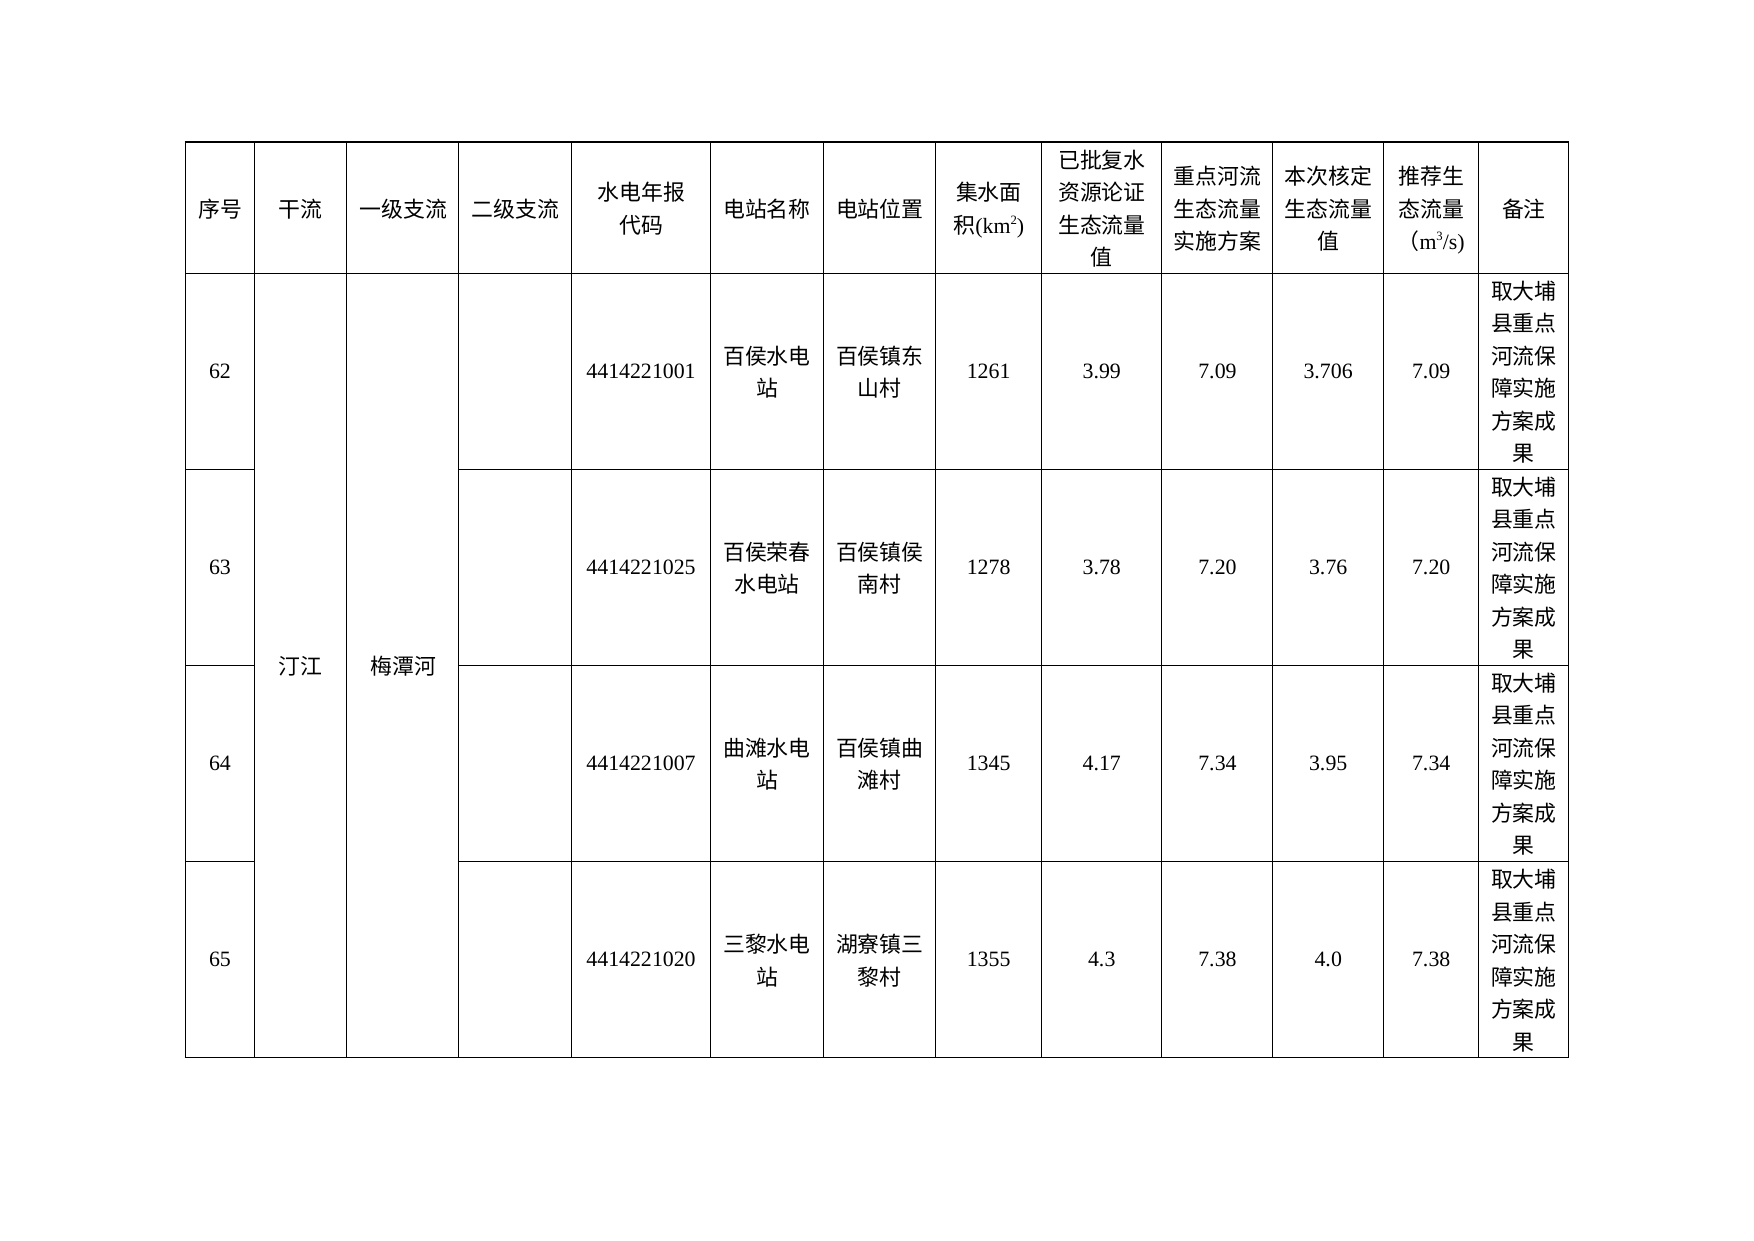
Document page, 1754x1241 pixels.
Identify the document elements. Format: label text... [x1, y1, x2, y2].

table_cell 百侯镇侯南村 [824, 470, 935, 664]
table_cell 7.38 [1384, 862, 1478, 1057]
table_cell 4.3 [1042, 862, 1161, 1057]
table_cell 取大埔县重点河流保障实施方案成果 [1479, 470, 1568, 664]
table_header 序号 [186, 143, 254, 272]
table_cell 百侯荣春水电站 [711, 470, 823, 664]
table_cell 63 [186, 470, 254, 664]
table_cell 62 [186, 274, 254, 468]
table_cell 取大埔县重点河流保障实施方案成果 [1479, 274, 1568, 468]
table_cell 7.20 [1384, 470, 1478, 664]
table_cell [459, 862, 571, 1057]
table_header 集水面积(km2) [936, 143, 1041, 272]
table_header 干流 [255, 143, 346, 272]
table_cell 1345 [936, 666, 1041, 861]
table_cell 梅潭河 [347, 274, 458, 1057]
table_cell [459, 666, 571, 861]
table_cell 4414221001 [572, 274, 710, 468]
table_cell 3.99 [1042, 274, 1161, 468]
table_cell 1261 [936, 274, 1041, 468]
table_header 水电年报 代码 [572, 143, 710, 272]
table_header 一级支流 [347, 143, 458, 272]
table_cell 三黎水电站 [711, 862, 823, 1057]
table_cell 4.0 [1273, 862, 1383, 1057]
table_cell 7.34 [1384, 666, 1478, 861]
table_cell 4414221020 [572, 862, 710, 1057]
table_cell 64 [186, 666, 254, 861]
table_cell 3.95 [1273, 666, 1383, 861]
table_header 重点河流生态流量实施方案 [1162, 143, 1272, 272]
table_cell 7.09 [1162, 274, 1272, 468]
table_cell 1355 [936, 862, 1041, 1057]
table_cell 百侯镇东山村 [824, 274, 935, 468]
table_cell 取大埔县重点河流保障实施方案成果 [1479, 666, 1568, 861]
table_cell 65 [186, 862, 254, 1057]
table_cell 4.17 [1042, 666, 1161, 861]
table_cell 7.09 [1384, 274, 1478, 468]
table_header 电站位置 [824, 143, 935, 272]
table_header 备注 [1479, 143, 1568, 272]
table_cell [459, 470, 571, 664]
table_cell [459, 274, 571, 468]
table_cell 百侯水电站 [711, 274, 823, 468]
table_cell 7.20 [1162, 470, 1272, 664]
table_cell 汀江 [255, 274, 346, 1057]
table_cell 7.34 [1162, 666, 1272, 861]
table_header 已批复水资源论证生态流量值 [1042, 143, 1161, 272]
table_header 二级支流 [459, 143, 571, 272]
table_cell 百侯镇曲滩村 [824, 666, 935, 861]
table_cell 1278 [936, 470, 1041, 664]
table_cell 3.706 [1273, 274, 1383, 468]
table_cell 取大埔县重点河流保障实施方案成果 [1479, 862, 1568, 1057]
table_cell 湖寮镇三黎村 [824, 862, 935, 1057]
table_header 电站名称 [711, 143, 823, 272]
table_cell 3.76 [1273, 470, 1383, 664]
table_cell 3.78 [1042, 470, 1161, 664]
table_header 推荐生态流量（m3/s) [1384, 143, 1478, 272]
table_cell 曲滩水电站 [711, 666, 823, 861]
table_cell 7.38 [1162, 862, 1272, 1057]
table_header 本次核定生态流量值 [1273, 143, 1383, 272]
table_cell 4414221025 [572, 470, 710, 664]
table_cell 4414221007 [572, 666, 710, 861]
